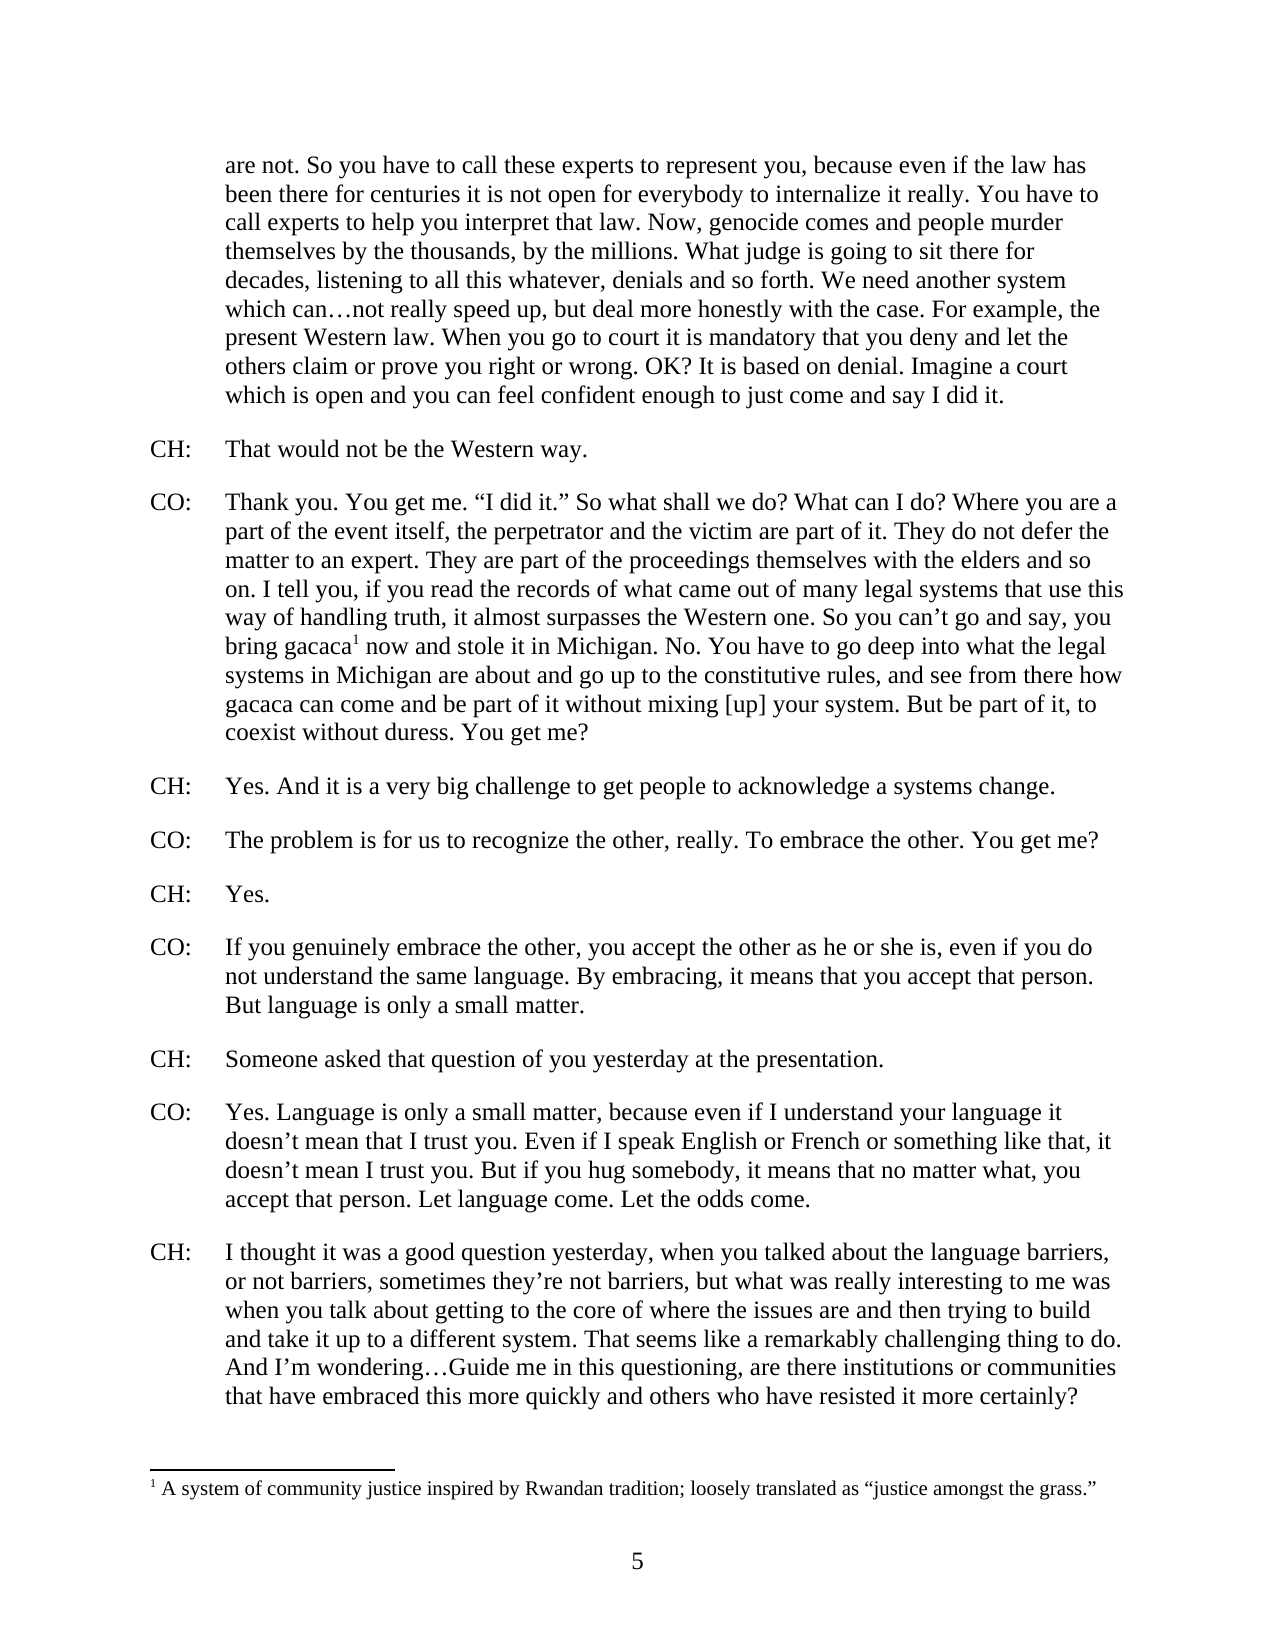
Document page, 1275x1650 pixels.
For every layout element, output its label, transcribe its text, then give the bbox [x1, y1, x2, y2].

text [150, 150, 1125, 409]
text CH: I thought it was a good question yesterday, when you talked about the language barriers, or not barriers, sometimes they’re not barriers, but what was really interesting to me was when you talk about getting to the core of where the issues are and then trying to build and take it up to a different system. That seems like a remarkably challenging thing to do. And I’m wondering…Guide me in this questioning, are there institutions or communities that have embraced this more quickly and others who have resisted it more certainly? [150, 1237, 1125, 1410]
text CH: Yes. And it is a very big challenge to get people to acknowledge a systems change. [150, 771, 1125, 800]
text CO: Thank you. You get me. “I did it.” So what shall we do? What can I do? Where you are a part of the event itself, the perpetrator and the victim are part of it. They do not defer the matter to an expert. They are part of the proceedings themselves with the elders and so on. I tell you, if you read the records of what came out of many legal systems that use this way of handling truth, it almost surpasses the Western one. So you can’t go and say, you bring gacaca now and stole it in Michigan. No. You have to go deep into what the legal systems in Michigan are about and go up to the constitutive rules, and see from there how gacaca can come and be part of it without mixing [up] your system. But be part of it, to coexist without duress. You get me? [150, 487, 1125, 746]
text CO: If you genuinely embrace the other, you accept the other as he or she is, even if you do not understand the same language. By embracing, it means that you accept that person. But language is only a small matter. [150, 932, 1125, 1019]
text CO: The problem is for us to recognize the other, really. To embrace the other. You get me? [150, 825, 1125, 854]
text CH: Someone asked that question of you yesterday at the presentation. [150, 1044, 1125, 1072]
text CO: Yes. Language is only a small matter, because even if I understand your language it doesn’t mean that I trust you. Even if I speak English or French or something like that, it doesn’t mean I trust you. But if you hug somebody, it means that no matter what, you accept that person. Let language come. Let the odds come. [150, 1097, 1125, 1212]
text CH: Yes. [150, 879, 1125, 907]
text CH: That would not be the Western way. [150, 434, 1125, 462]
